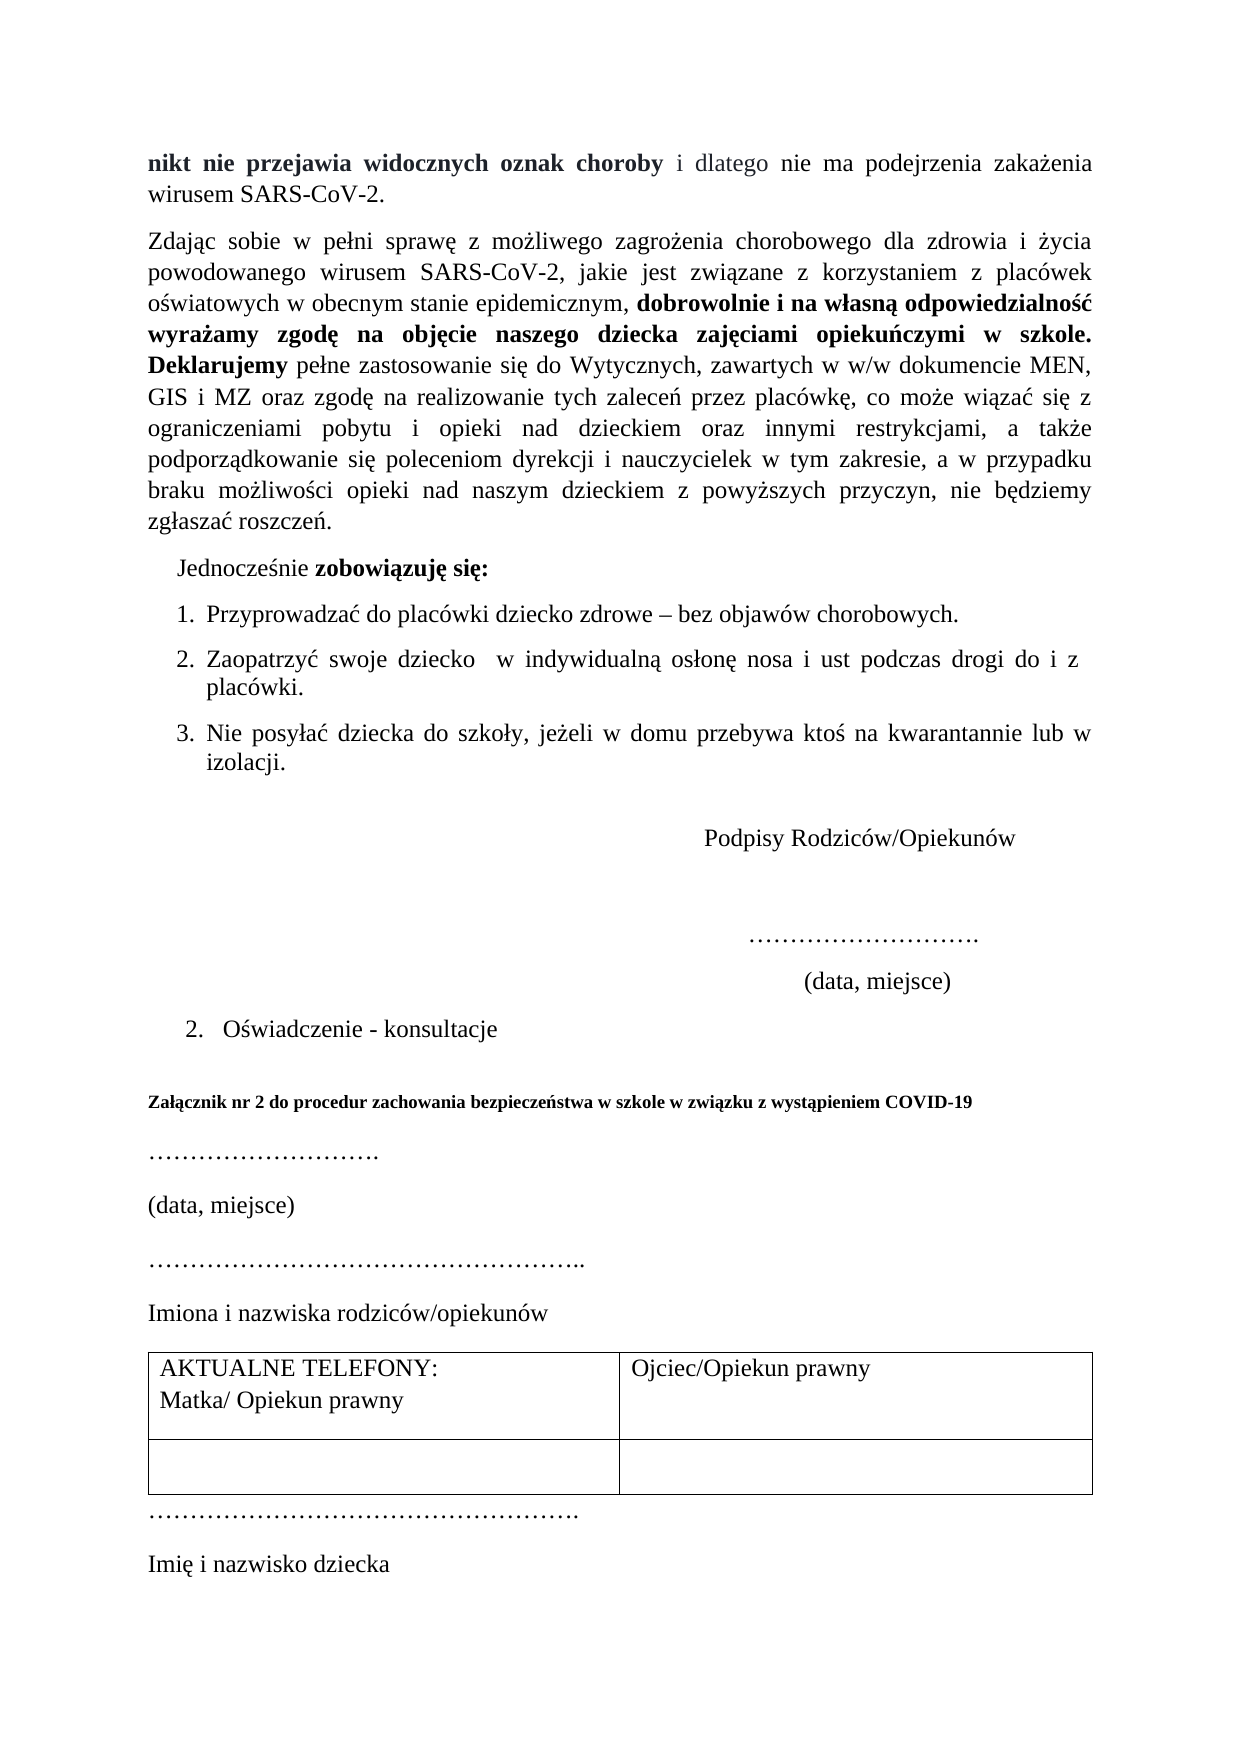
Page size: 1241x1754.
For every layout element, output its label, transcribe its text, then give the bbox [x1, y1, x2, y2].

table_cell [620, 1440, 1092, 1494]
list Nie posyłać dziecka do szkoły, jeżeli w domu przebywa ktoś na kwarantannie lub w izolacji. [176, 718, 1093, 776]
table_header AKTUALNE TELEFONY: Matka/ Opiekun prawny [149, 1353, 619, 1439]
text Imię i nazwisko dziecka [148, 1549, 1093, 1578]
text Podpisy Rodziców/Opiekunów [148, 823, 1093, 852]
text Załącznik nr 2 do procedur zachowania bezpieczeństwa w szkole w związku z wystąpieniem COVID-19 [148, 1091, 1093, 1112]
text nikt nie przejawia widocznych oznak choroby i dlatego nie ma podejrzenia zakażenia wirusem SARS-CoV-2. [148, 148, 1093, 207]
text (data, miejsce) [148, 1190, 1093, 1219]
text Jednocześnie zobowiązuję się: [177, 553, 1093, 582]
text Zdając sobie w pełni sprawę z możliwego zagrożenia chorobowego dla zdrowia i życia powodowanego wirusem SARS-CoV-2, jakie jest związane z korzystaniem z placówek oświatowych w obecnym stanie epidemicznym, dobrowolnie i na własną odpowiedzialność wyrażamy zgodę na objęcie naszego dziecka zajęciami opiekuńczymi w szkole. Deklarujemy pełne zastosowanie się do Wytycznych, zawartych w w/w dokumencie MEN, GIS i MZ oraz zgodę na realizowanie tych zaleceń przez placówkę, co może wiązać się z ograniczeniami pobytu i opieki nad dzieckiem oraz innymi restrykcjami, a także podporządkowanie się poleceniom dyrekcji i nauczycielek w tym zakresie, a w przypadku braku możliwości opieki nad naszym dzieckiem z powyższych przyczyn, nie będziemy zgłaszać roszczeń. [148, 226, 1093, 534]
text (data, miejsce) [148, 966, 1093, 995]
list Oświadczenie - konsultacje [185, 1014, 1093, 1043]
list Przyprowadzać do placówki dziecko zdrowe – bez objawów chorobowych. [176, 599, 1093, 628]
text ………………………. [148, 919, 1093, 947]
table_header Ojciec/Opiekun prawny [620, 1353, 1092, 1439]
table_cell [149, 1440, 619, 1494]
text ……………………………………………. [148, 1495, 1093, 1524]
list Zaopatrzyć swoje dziecko w indywidualną osłonę nosa i ust podczas drogi do i z placówki. [176, 646, 1080, 701]
text …………………………………………….. [148, 1244, 1093, 1273]
text ………………………. [148, 1136, 1093, 1165]
text Imiona i nazwiska rodziców/opiekunów [148, 1298, 1093, 1326]
